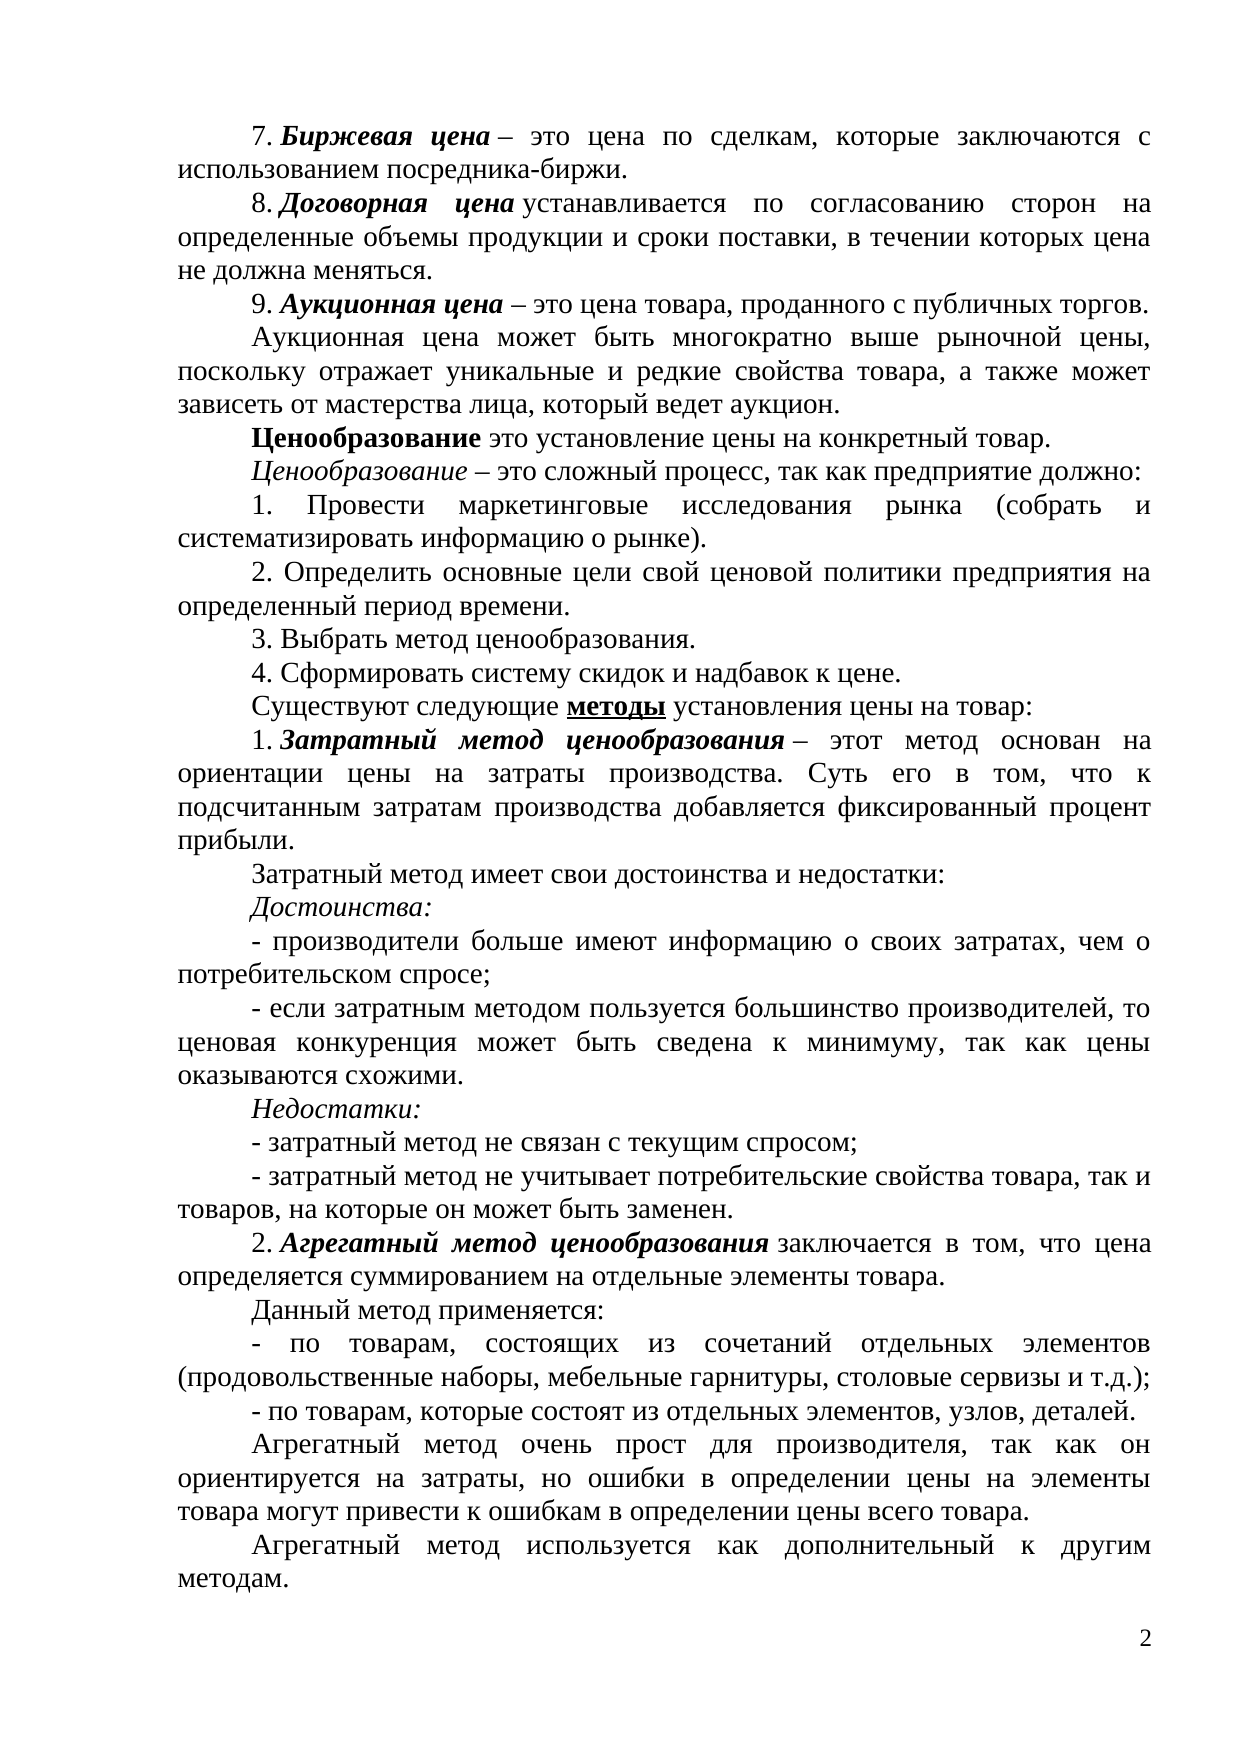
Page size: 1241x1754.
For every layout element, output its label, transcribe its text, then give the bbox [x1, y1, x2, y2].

text Ценообразование это установление цены на конкретный товар. [177, 420, 1152, 453]
text 8. Договорная цена устанавливается по согласованию сторон на определенные объемы продукции и сроки поставки, в течении которых цена не должна меняться. [177, 185, 1152, 286]
text 2. Определить основные цели свой ценовой политики предприятия на определенный период времени. [177, 554, 1152, 621]
text 4. Сформировать систему скидок и надбавок к цене. [177, 655, 1152, 688]
text 7. Биржевая цена – это цена по сделкам, которые заключаются с использованием посредника-биржи. [177, 118, 1152, 185]
text 9. Аукционная цена – это цена товара, проданного с публичных торгов. [177, 286, 1152, 319]
text - по товарам, состоящих из сочетаний отдельных элементов (продовольственные наборы, мебельные гарнитуры, столовые сервизы и т.д.); [177, 1326, 1152, 1393]
text Достоинства: [177, 889, 1152, 923]
text 3. Выбрать метод ценообразования. [177, 621, 1152, 655]
text Ценообразование – это сложный процесс, так как предприятие должно: [177, 453, 1152, 487]
text Недостатки: [177, 1091, 1152, 1124]
text - затратный метод не связан с текущим спросом; [177, 1124, 1152, 1158]
text Затратный метод имеет свои достоинства и недостатки: [177, 856, 1152, 889]
text Агрегатный метод очень прост для производителя, так как он ориентируется на затраты, но ошибки в определении цены на элементы товара могут привести к ошибкам в определении цены всего товара. [177, 1426, 1152, 1527]
text Аукционная цена может быть многократно выше рыночной цены, поскольку отражает уникальные и редкие свойства товара, а также может зависеть от мастерства лица, который ведет аукцион. [177, 319, 1152, 420]
text Существуют следующие методы установления цены на товар: [177, 688, 1152, 722]
text - если затратным методом пользуется большинство производителей, то ценовая конкуренция может быть сведена к минимуму, так как цены оказываются схожими. [177, 990, 1152, 1091]
text Агрегатный метод используется как дополнительный к другим методам. [177, 1527, 1152, 1594]
text 1. Затратный метод ценообразования – этот метод основан на ориентации цены на затраты производства. Суть его в том, что к подсчитанным затратам производства добавляется фиксированный процент прибыли. [177, 722, 1152, 856]
text - затратный метод не учитывает потребительские свойства товара, так и товаров, на которые он может быть заменен. [177, 1158, 1152, 1225]
text 2. Агрегатный метод ценообразования заключается в том, что цена определяется суммированием на отдельные элементы товара. [177, 1225, 1152, 1292]
text Данный метод применяется: [177, 1292, 1152, 1326]
text - производители больше имеют информацию о своих затратах, чем о потребительском спросе; [177, 923, 1152, 990]
text 1. Провести маркетинговые исследования рынка (собрать и систематизировать информацию о рынке). [177, 487, 1152, 554]
text - по товарам, которые состоят из отдельных элементов, узлов, деталей. [177, 1393, 1152, 1426]
